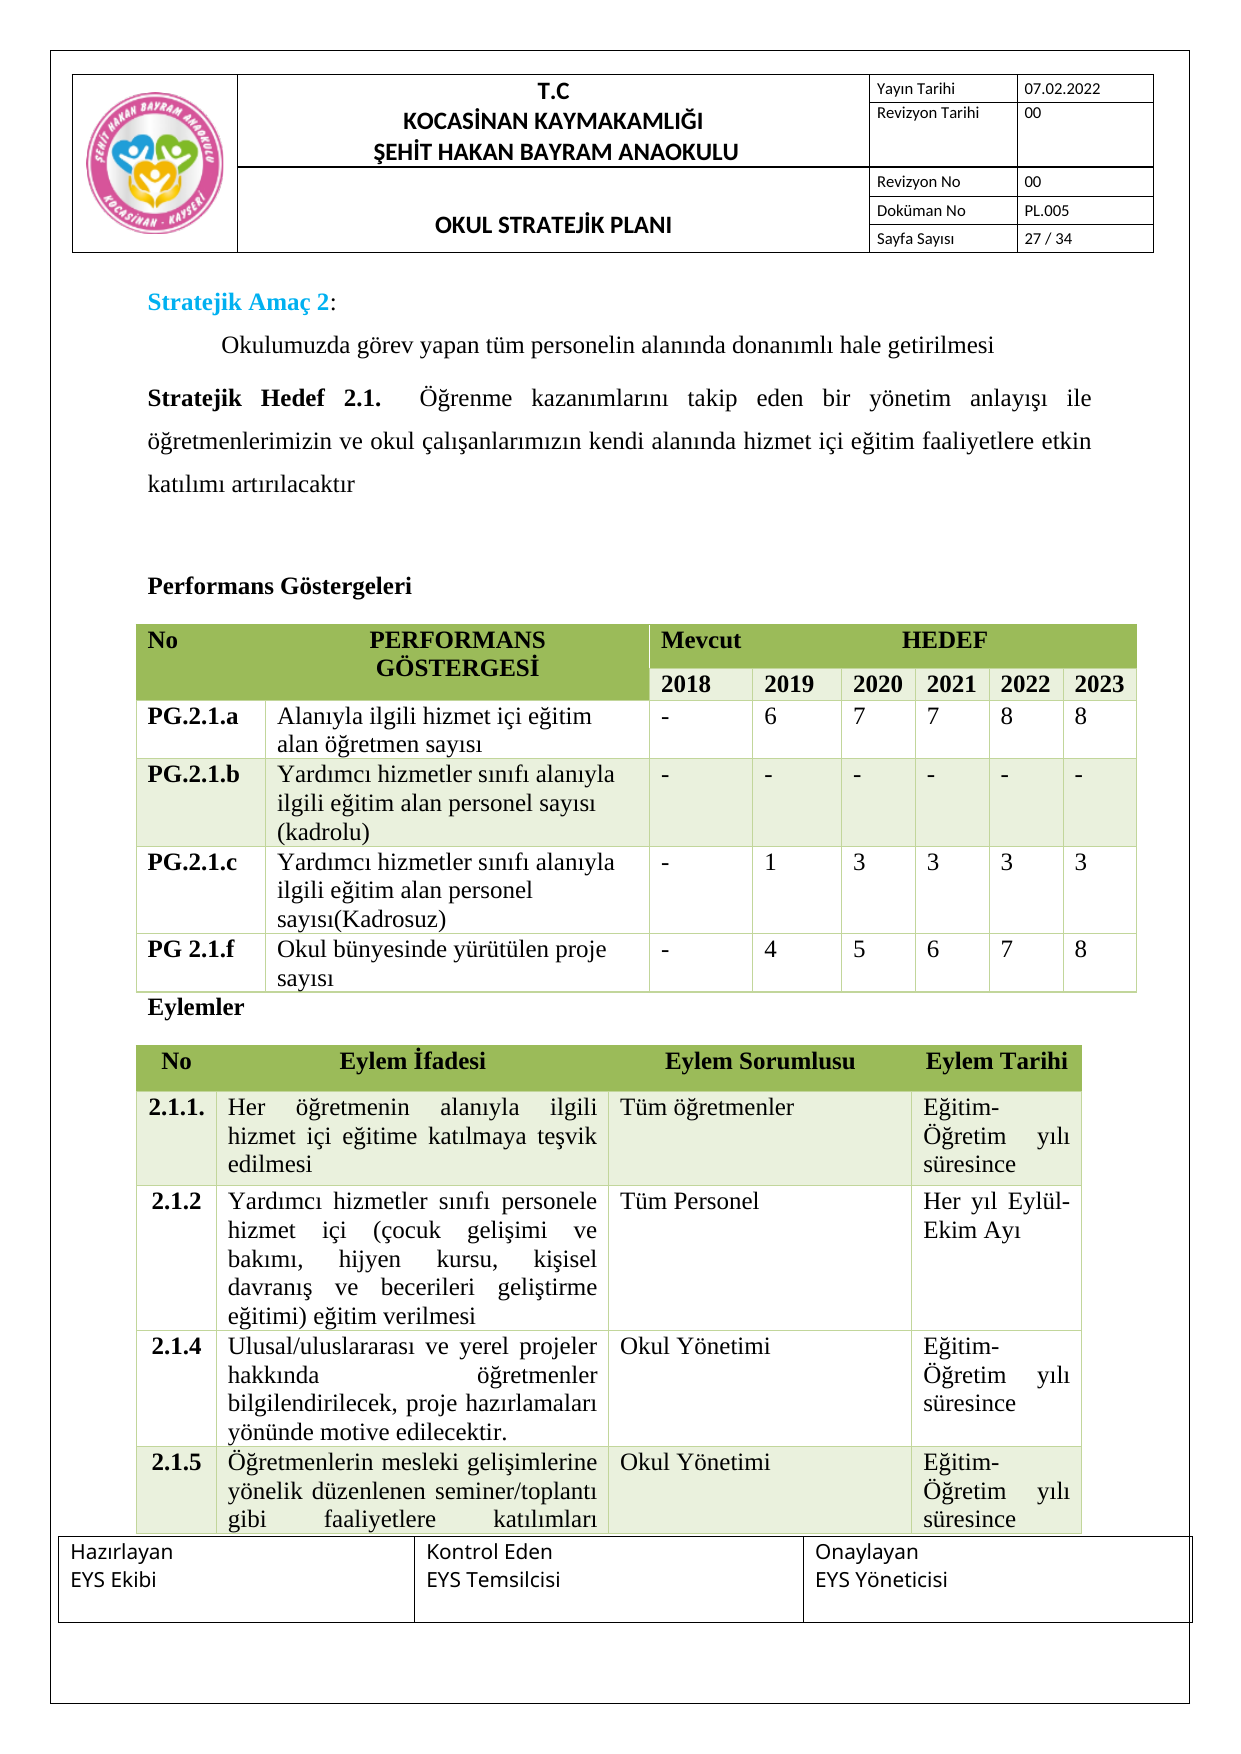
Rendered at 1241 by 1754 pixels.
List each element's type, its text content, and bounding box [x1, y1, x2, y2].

table_cell - [650, 934, 752, 991]
table_header No [137, 625, 266, 700]
table_cell Okul Yönetimi [609, 1331, 911, 1446]
table_cell Öğretmenlerin mesleki gelişimlerine yönelik düzenlenen seminer/toplantı gibi faaliyetlere katılımları sağlanacaktır. [217, 1447, 608, 1533]
table_header Eylem Tarihi [912, 1046, 1081, 1091]
table_cell 2020 [842, 669, 915, 700]
table_cell 8 [1064, 934, 1136, 991]
table_cell Yardımcı hizmetler sınıfı alanıyla ilgili eğitim alan personel sayısı(Kadrosuz) [266, 847, 649, 933]
table_header No [137, 1046, 216, 1091]
table_header Mevcut [650, 625, 753, 668]
table_cell - [1064, 759, 1136, 846]
table_cell 3 [990, 847, 1063, 933]
table_cell PG.2.1.c [137, 847, 265, 933]
table_cell Eğitim-Öğretim yılı süresince [912, 1092, 1081, 1185]
table_cell PG.2.1.b [137, 759, 265, 846]
table_cell 3 [1064, 847, 1136, 933]
table_cell 2.1.2 [137, 1186, 216, 1330]
table_cell 6 [753, 701, 841, 758]
table_cell Eğitim-Öğretim yılı süresince [912, 1447, 1081, 1533]
table_cell 5 [842, 934, 915, 991]
table_cell 2019 [753, 669, 841, 700]
table_cell 6 [916, 934, 989, 991]
table_cell PG.2.1.a [137, 701, 265, 758]
table_cell Tüm öğretmenler [609, 1092, 911, 1185]
table_cell Yardımcı hizmetler sınıfı personele hizmet içi (çocuk gelişimi ve bakımı, hijyen kursu, kişisel davranış ve becerileri geliştirme eğitimi) eğitim verilmesi [217, 1186, 608, 1330]
table_cell Tüm Personel [609, 1186, 911, 1330]
table_cell Okul Yönetimi [609, 1447, 911, 1533]
table_cell 1 [753, 847, 841, 933]
table_cell 2.1.5 [137, 1447, 216, 1533]
table_header HEDEF [753, 625, 1136, 668]
table_cell Eğitim-Öğretim yılı süresince [912, 1331, 1081, 1446]
table_cell 2018 [650, 669, 752, 700]
table_cell 8 [1064, 701, 1136, 758]
table_cell Her öğretmenin alanıyla ilgili hizmet içi eğitime katılmaya teşvik edilmesi [217, 1092, 608, 1185]
text Eylemler [147, 993, 1093, 1021]
table_cell Ulusal/uluslararası ve yerel projeler hakkında öğretmenler bilgilendirilecek, proje hazırlamaları yönünde motive edilecektir. [217, 1331, 608, 1446]
table_cell 3 [916, 847, 989, 933]
table_cell PG 2.1.f [137, 934, 265, 991]
table_cell 7 [990, 934, 1063, 991]
subtitle Stratejik Hedef 2.1. Öğrenme kazanımlarını takip eden bir yönetim anlayışı ile öğretmenlerimizin ve okul çalışanlarımızın kendi alanında hizmet içi eğitim faaliyetlere etkin katılımı artırılacaktır [147, 383, 1093, 498]
table_cell Okul bünyesinde yürütülen proje sayısı [266, 934, 649, 991]
table_header PERFORMANS GÖSTERGESİ [266, 625, 649, 700]
table_cell 7 [842, 701, 915, 758]
table_cell Alanıyla ilgili hizmet içi eğitim alan öğretmen sayısı [266, 701, 649, 758]
table_cell - [990, 759, 1063, 846]
table_cell 2.1.4 [137, 1331, 216, 1446]
table_cell - [842, 759, 915, 846]
table_cell - [916, 759, 989, 846]
table_cell Her yıl Eylül-Ekim Ayı [912, 1186, 1081, 1330]
table_cell 2023 [1064, 669, 1136, 700]
table_cell 2022 [990, 669, 1063, 700]
table_cell - [650, 701, 752, 758]
table_cell 2021 [916, 669, 989, 700]
text Okulumuzda görev yapan tüm personelin alanında donanımlı hale getirilmesi [147, 330, 1093, 359]
table_cell - [650, 759, 752, 846]
table_cell Yardımcı hizmetler sınıfı alanıyla ilgili eğitim alan personel sayısı (kadrolu) [266, 759, 649, 846]
picture [86, 92, 224, 234]
table_cell - [650, 847, 752, 933]
table_cell 3 [842, 847, 915, 933]
table_cell 2.1.1. [137, 1092, 216, 1185]
table_cell 4 [753, 934, 841, 991]
table_header Eylem İfadesi [216, 1046, 609, 1091]
table_cell 8 [990, 701, 1063, 758]
table_cell 7 [916, 701, 989, 758]
table_cell - [753, 759, 841, 846]
table_header Eylem Sorumlusu [609, 1046, 912, 1091]
text Performans Göstergeleri [147, 571, 1093, 600]
subtitle Stratejik Amaç 2: [147, 287, 1093, 316]
